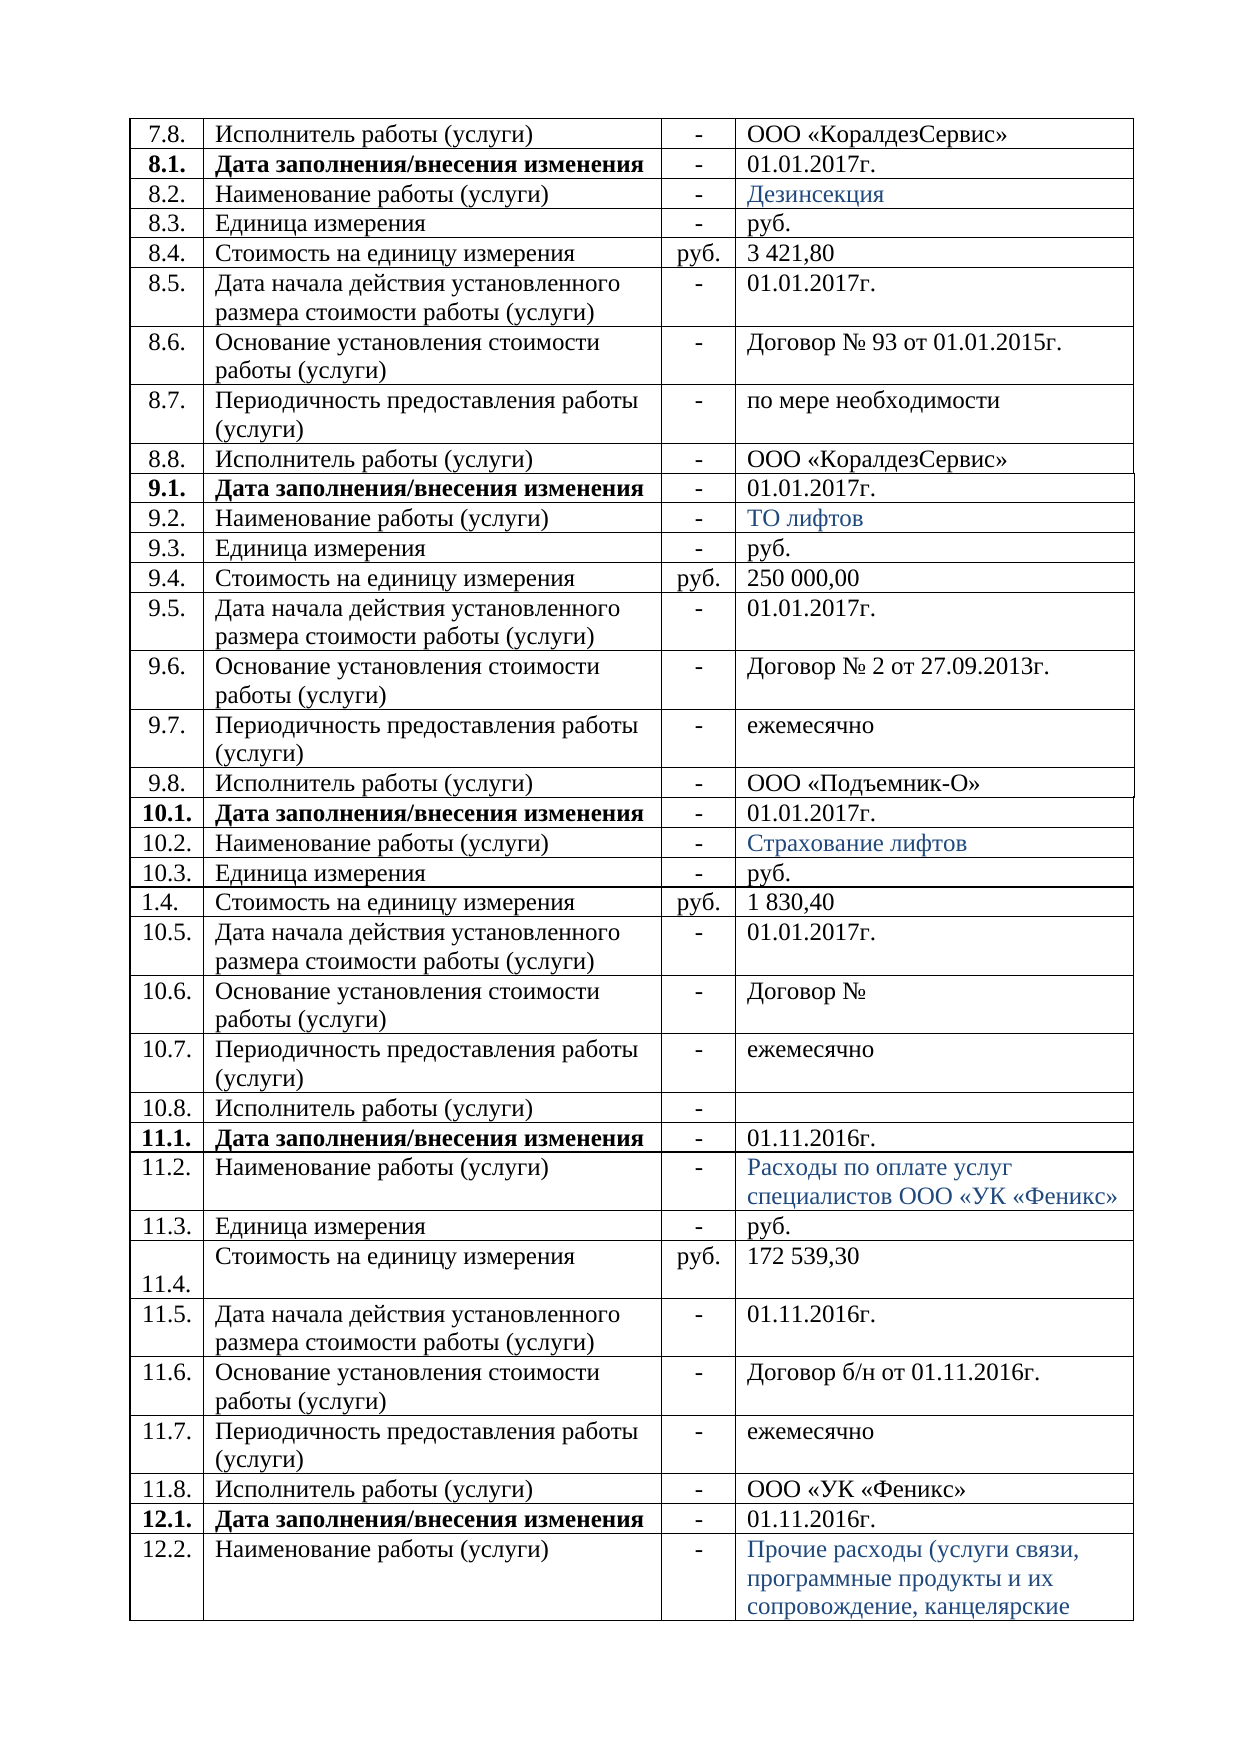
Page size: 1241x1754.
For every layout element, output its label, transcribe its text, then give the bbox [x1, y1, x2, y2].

table_cell 1 830,40 [736, 888, 1133, 916]
table_cell Периодичность предоставления работы (услуги) [204, 1416, 661, 1473]
table_cell 9.7. [131, 710, 203, 767]
table_cell - [662, 119, 735, 148]
table_cell Основание установления стоимости работы (услуги) [204, 1357, 661, 1415]
table_cell Исполнитель работы (услуги) [204, 444, 661, 472]
table_cell Дата заполнения/внесения изменения [204, 1504, 661, 1533]
table_cell - [662, 327, 735, 384]
table_cell ежемесячно [736, 1416, 1133, 1473]
table_cell 01.01.2017г. [736, 798, 1133, 827]
table_cell Стоимость на единицу измерения [204, 888, 661, 916]
table_cell - [662, 593, 735, 650]
table_cell Периодичность предоставления работы (услуги) [204, 385, 661, 443]
table_cell Стоимость на единицу измерения [204, 1241, 661, 1298]
table_cell 10.3. [131, 858, 203, 886]
table_cell Договор б/н от 01.11.2016г. [736, 1357, 1133, 1415]
table_cell 172 539,30 [736, 1241, 1133, 1298]
table_cell 250 000,00 [736, 563, 1134, 592]
table_cell [736, 1093, 1133, 1122]
table_cell 11.7. [131, 1416, 203, 1473]
table_cell - [662, 444, 735, 472]
table_cell 01.11.2016г. [736, 1504, 1133, 1533]
table_cell 8.8. [131, 444, 203, 472]
table_cell 3 421,80 [736, 238, 1133, 267]
table_cell Исполнитель работы (услуги) [204, 119, 661, 148]
table_cell Основание установления стоимости работы (услуги) [204, 651, 661, 709]
table_cell Единица измерения [204, 858, 661, 886]
table_cell Дата заполнения/внесения изменения [204, 149, 661, 178]
table_cell Расходы по оплате услуг специалистов ООО «УК «Феникс» [736, 1153, 1133, 1210]
table_cell Основание установления стоимости работы (услуги) [204, 327, 661, 384]
table_cell 8.5. [131, 268, 203, 326]
table_cell 10.5. [131, 917, 203, 975]
table_cell руб. [736, 533, 1134, 562]
table_cell ежемесячно [736, 1034, 1133, 1092]
table_cell 8.4. [131, 238, 203, 267]
table_cell - [662, 651, 735, 709]
table_cell Дата заполнения/внесения изменения [204, 474, 661, 502]
table_cell 8.1. [131, 149, 203, 178]
table_cell Единица измерения [204, 1211, 661, 1240]
table_cell ежемесячно [736, 710, 1134, 767]
table_cell Дата заполнения/внесения изменения [204, 1123, 661, 1151]
table_cell 01.01.2017г. [736, 474, 1134, 502]
table_cell 10.7. [131, 1034, 203, 1092]
table_cell - [662, 1153, 735, 1210]
table_cell - [662, 828, 735, 857]
table_cell - [662, 1357, 735, 1415]
table_cell Дата начала действия установленного размера стоимости работы (услуги) [204, 268, 661, 326]
table_cell 01.11.2016г. [736, 1299, 1133, 1356]
table_cell 9.4. [131, 563, 203, 592]
table_cell 9.8. [131, 768, 203, 797]
table_cell - [662, 976, 735, 1033]
table_cell - [662, 710, 735, 767]
table_cell Периодичность предоставления работы (услуги) [204, 1034, 661, 1092]
table_cell по мере необходимости [736, 385, 1133, 443]
table_cell Периодичность предоставления работы (услуги) [204, 710, 661, 767]
table_cell - [662, 768, 735, 797]
table_cell 9.1. [131, 474, 203, 502]
table_cell Дата начала действия установленного размера стоимости работы (услуги) [204, 917, 661, 975]
table_cell 11.3. [131, 1211, 203, 1240]
table_cell - [662, 917, 735, 975]
table_cell - [662, 1093, 735, 1122]
table_cell 11.5. [131, 1299, 203, 1356]
table_cell 9.3. [131, 533, 203, 562]
table_cell 8.7. [131, 385, 203, 443]
table_cell 01.01.2017г. [736, 917, 1133, 975]
table_cell - [662, 149, 735, 178]
table_cell ООО «КоралдезСервис» [736, 119, 1133, 148]
table_cell Наименование работы (услуги) [204, 179, 661, 207]
table_cell 01.01.2017г. [736, 149, 1133, 178]
table_cell Стоимость на единицу измерения [204, 238, 661, 267]
table_cell 01.01.2017г. [736, 268, 1133, 326]
table_cell Исполнитель работы (услуги) [204, 1093, 661, 1122]
table_cell Договор № 93 от 01.01.2015г. [736, 327, 1133, 384]
table_cell - [662, 1211, 735, 1240]
table_cell 10.6. [131, 976, 203, 1033]
table_cell Дата заполнения/внесения изменения [204, 798, 661, 827]
table_cell Наименование работы (услуги) [204, 1153, 661, 1210]
table_cell 10.1. [131, 798, 203, 827]
table_cell - [662, 1474, 735, 1503]
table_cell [204, 1534, 661, 1620]
table_cell 11.2. [131, 1153, 203, 1210]
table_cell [736, 1534, 1133, 1620]
table_cell 01.11.2016г. [736, 1123, 1133, 1151]
table_cell Дата начала действия установленного размера стоимости работы (услуги) [204, 1299, 661, 1356]
table_cell - [662, 503, 735, 532]
table_cell - [662, 1534, 735, 1620]
table_cell Единица измерения [204, 533, 661, 562]
table_cell Стоимость на единицу измерения [204, 563, 661, 592]
table_cell 7.8. [131, 119, 203, 148]
table_cell 8.6. [131, 327, 203, 384]
table_cell - [662, 474, 735, 502]
table_cell руб. [736, 858, 1133, 886]
table_cell - [662, 798, 735, 827]
table_cell 9.5. [131, 593, 203, 650]
table_cell - [662, 1034, 735, 1092]
table_cell руб. [662, 888, 735, 916]
table_cell - [662, 1504, 735, 1533]
table_cell Наименование работы (услуги) [204, 503, 661, 532]
table_cell 11.4. [131, 1241, 203, 1298]
table_cell - [662, 1123, 735, 1151]
table_cell Договор № 2 от 27.09.2013г. [736, 651, 1134, 709]
table_cell - [662, 179, 735, 207]
table_cell Основание установления стоимости работы (услуги) [204, 976, 661, 1033]
table_cell Наименование работы (услуги) [204, 828, 661, 857]
table_cell Дезинсекция [736, 179, 1133, 207]
table_cell Единица измерения [204, 209, 661, 237]
table_cell 11.6. [131, 1357, 203, 1415]
table_cell Дата начала действия установленного размера стоимости работы (услуги) [204, 593, 661, 650]
table_cell - [662, 858, 735, 886]
table_cell Страхование лифтов [736, 828, 1133, 857]
table_cell руб. [662, 563, 735, 592]
table_cell - [662, 268, 735, 326]
table_cell Исполнитель работы (услуги) [204, 1474, 661, 1503]
table_cell руб. [736, 209, 1133, 237]
table_cell ООО «КоралдезСервис» [736, 444, 1133, 472]
table_cell 01.01.2017г. [736, 593, 1134, 650]
table_cell 11.8. [131, 1474, 203, 1503]
table_cell 12.1. [131, 1504, 203, 1533]
table_cell 8.2. [131, 179, 203, 207]
table_cell - [662, 209, 735, 237]
table_cell руб. [736, 1211, 1133, 1240]
table_cell 1.4. [131, 888, 203, 916]
table_cell 8.3. [131, 209, 203, 237]
table_cell 9.2. [131, 503, 203, 532]
table_cell - [662, 1299, 735, 1356]
table_cell ООО «Подъемник-О» [736, 768, 1134, 797]
table_cell 11.1. [131, 1123, 203, 1151]
table_cell Исполнитель работы (услуги) [204, 768, 661, 797]
table_cell 10.2. [131, 828, 203, 857]
table_cell Договор № [736, 976, 1133, 1033]
table_cell - [662, 1416, 735, 1473]
table_cell - [662, 533, 735, 562]
table_cell ООО «УК «Феникс» [736, 1474, 1133, 1503]
table_cell 9.6. [131, 651, 203, 709]
table_cell 10.8. [131, 1093, 203, 1122]
table_cell ТО лифтов [736, 503, 1134, 532]
table_cell руб. [662, 1241, 735, 1298]
table_cell руб. [662, 238, 735, 267]
table_cell - [662, 385, 735, 443]
table_cell 12.2. [131, 1534, 203, 1620]
